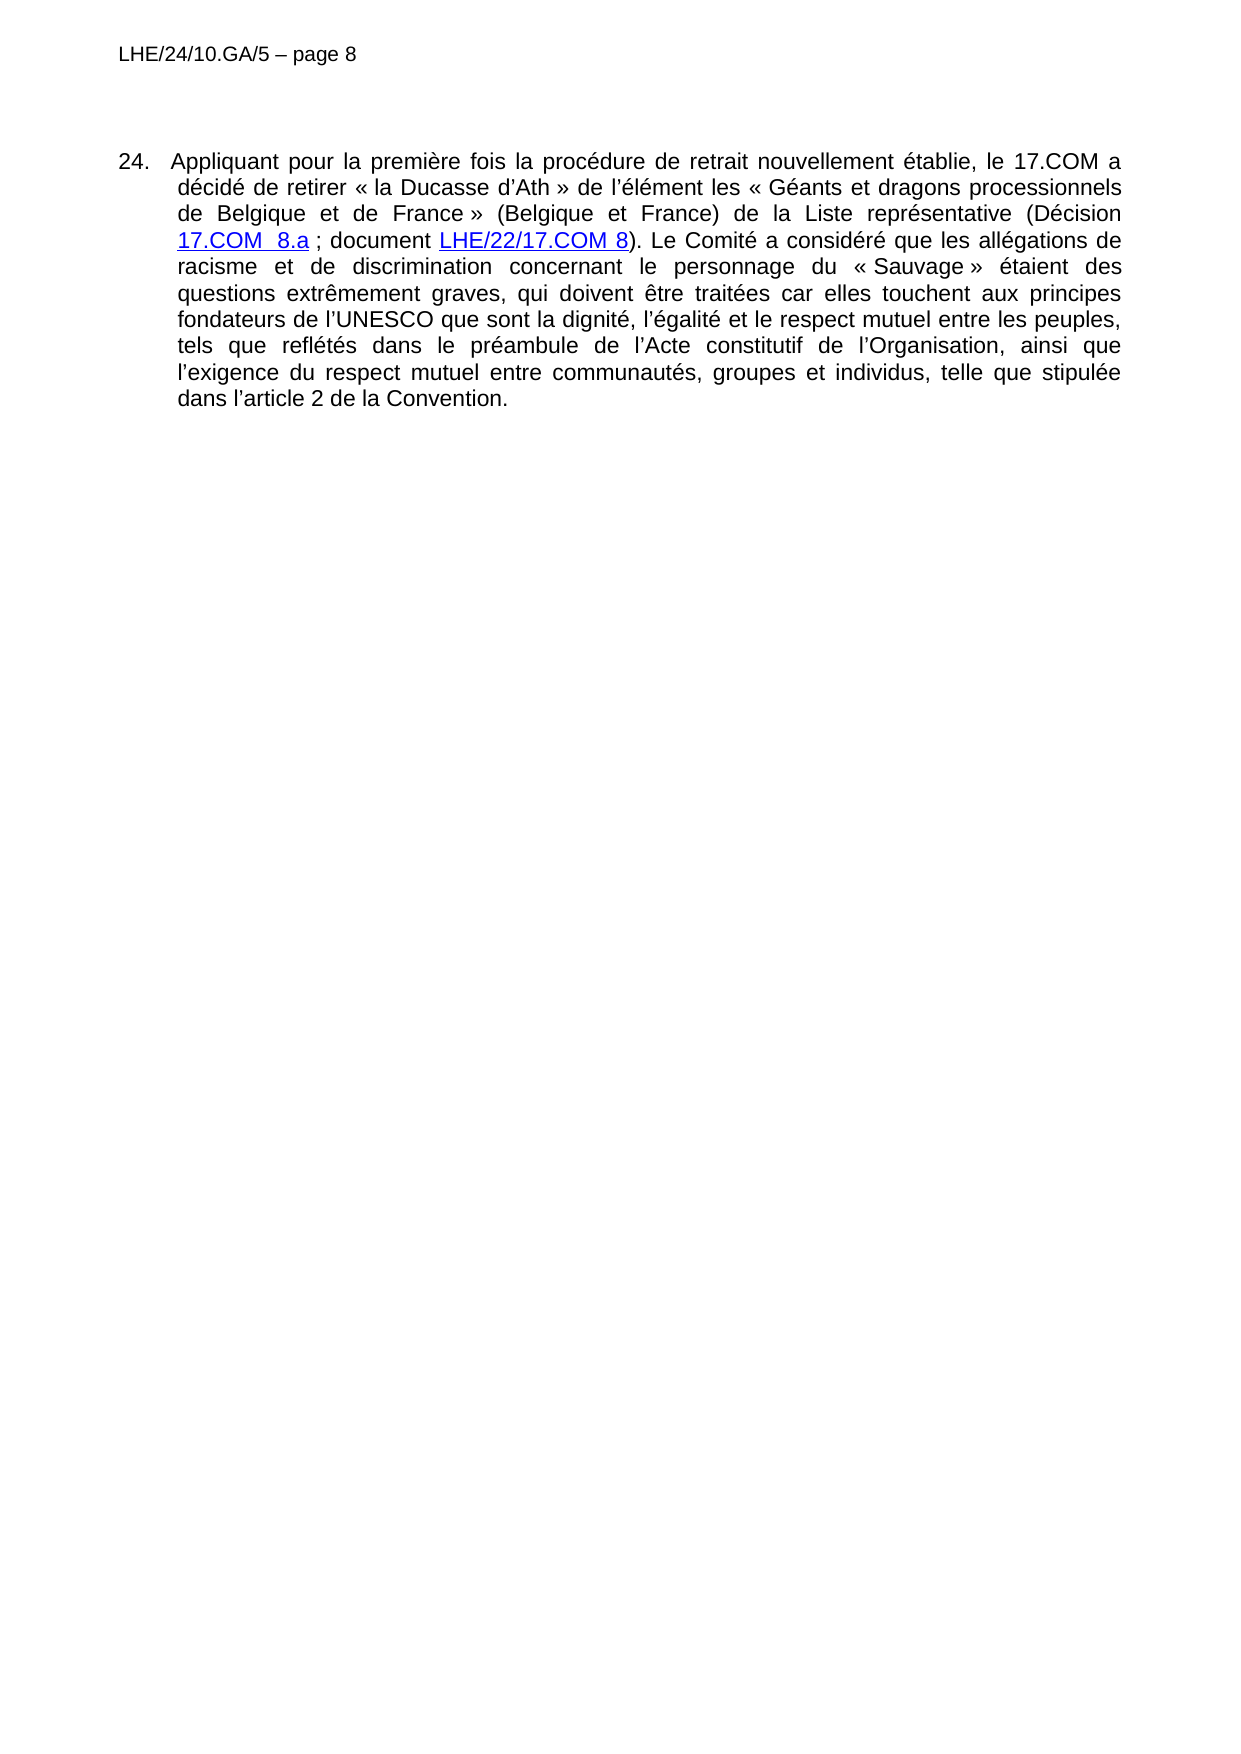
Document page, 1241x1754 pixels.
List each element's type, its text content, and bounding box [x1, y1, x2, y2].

list Appliquant pour la première fois la procédure de retrait nouvellement établie, le 17.COM a décidé de retirer « la Ducasse d’Ath » de l’élément les « Géants et dragons processionnels de Belgique et de France » (Belgique et France) de la Liste représentative (Décision 17.COM 8.a ; document LHE/22/17.COM 8). Le Comité a considéré que les allégations de racisme et de discrimination concernant le personnage du « Sauvage » étaient des questions extrêmement graves, qui doivent être traitées car elles touchent aux principes fondateurs de l’UNESCO que sont la dignité, l’égalité et le respect mutuel entre les peuples, tels que reflétés dans le préambule de l’Acte constitutif de l’Organisation, ainsi que l’exigence du respect mutuel entre communautés, groupes et individus, telle que stipulée dans l’article 2 de la Convention. [118, 148, 1122, 411]
